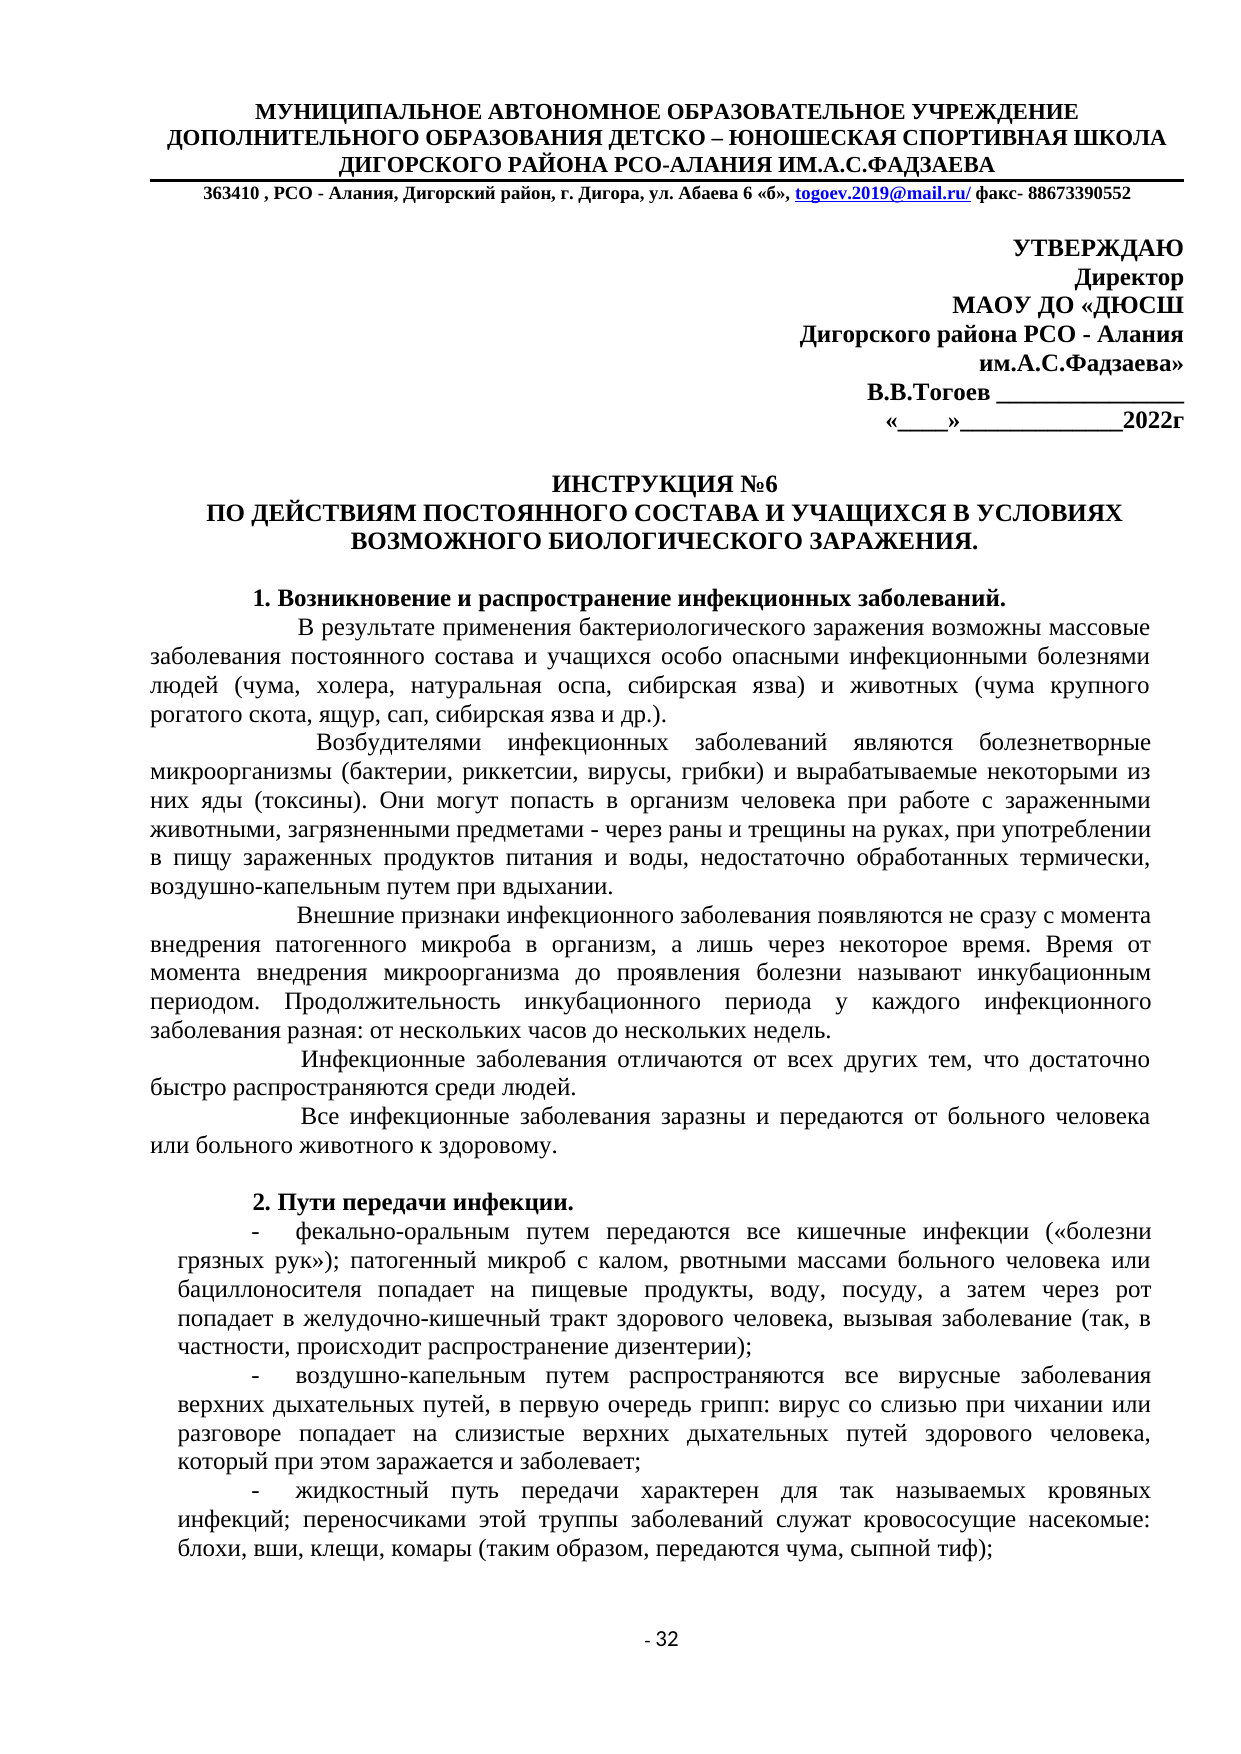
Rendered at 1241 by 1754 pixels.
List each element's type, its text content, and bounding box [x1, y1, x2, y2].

list фекально-оральным путем передаются все кишечные инфекции («болезни грязных рук»); патогенный микроб с калом, рвотными массами больного человека или бациллоносителя попадает на пищевые продукты, воду, посуду, а затем через рот попадает в желудочно-кишечный тракт здорового человека, вызывая заболевание (так, в частности, происходит распространение дизентерии); [177, 1216, 1152, 1360]
text МУНИЦИПАЛЬНОЕ АВТОНОМНОЕ ОБРАЗОВАТЕЛЬНОЕ УЧРЕЖДЕНИЕ ДОПОЛНИТЕЛЬНОГО ОБРАЗОВАНИЯ ДЕТСКО – ЮНОШЕСКАЯ СПОРТИВНАЯ ШКОЛА ДИГОРСКОГО РАЙОНА РСО-АЛАНИЯ ИМ.А.С.ФАДЗАЕВА [150, 98, 1184, 179]
text В.В.Тогоев _______________ [150, 377, 1184, 406]
text ПО ДЕЙСТВИЯМ ПОСТОЯННОГО СОСТАВА И УЧАЩИХСЯ В УСЛОВИЯХ ВОЗМОЖНОГО БИОЛОГИЧЕСКОГО ЗАРАЖЕНИЯ. [184, 498, 1145, 555]
list Пути передачи инфекции. [252, 1188, 1184, 1216]
list Возникновение и распространение инфекционных заболеваний. [252, 584, 1184, 612]
text ИНСТРУКЦИЯ №6 [184, 469, 1145, 498]
text Дигорского района РСО - Алания [150, 319, 1184, 348]
text «____»_____________2022г [150, 406, 1184, 434]
list Инфекционные заболевания отличаются от всех других тем, что достаточно быстро распространяются среди людей. [150, 1044, 1151, 1101]
text 363410 , РСО - Алания, Дигорский район, г. Дигора, ул. Абаева 6 «б», togoev.2019@mail.ru/ факс- 88673390552 [150, 182, 1184, 204]
list В результате применения бактериологического заражения возможны массовые заболевания постоянного состава и учащихся особо опасными инфекционными болезнями людей (чума, холера, натуральная оспа, сибирская язва) и животных (чума крупного рогатого скота, ящур, сап, сибирская язва и др.). [150, 612, 1151, 727]
list Внешние признаки инфекционного заболевания появляются не сразу с момента внедрения патогенного микроба в организм, а лишь через некоторое время. Время от момента внедрения микроорганизма до проявления болезни называют инкубационным периодом. Продолжительность инкубационного периода у каждого инфекционного заболевания разная: от нескольких часов до нескольких недель. [150, 900, 1152, 1044]
list Все инфекционные заболевания заразны и передаются от больного человека или больного животного к здоровому. [150, 1101, 1151, 1159]
list воздушно-капельным путем распространяются все вирусные заболевания верхних дыхательных путей, в первую очередь грипп: вирус со слизью при чихании или разговоре попадает на слизистые верхних дыхательных путей здорового человека, который при этом заражается и заболевает; [177, 1360, 1152, 1475]
text Директор [150, 262, 1184, 291]
list Возбудителями инфекционных заболеваний являются болезнетворные микроорганизмы (бактерии, риккетсии, вирусы, грибки) и вырабатываемые некоторыми из них яды (токсины). Они могут попасть в организм человека при работе с зараженными животными, загрязненными предметами - через раны и трещины на руках, при употреблении в пищу зараженных продуктов питания и воды, недостаточно обработанных термически, воздушно-капельным путем при вдыхании. [150, 727, 1152, 900]
text УТВЕРЖДАЮ [150, 233, 1184, 262]
text им.А.С.Фадзаева» [150, 348, 1184, 377]
text МАОУ ДО «ДЮСШ [150, 291, 1184, 319]
list жидкостный путь передачи характерен для так называемых кровяных инфекций; переносчиками этой труппы заболеваний служат кровососущие насекомые: блохи, вши, клещи, комары (таким образом, передаются чума, сыпной тиф); [177, 1475, 1152, 1561]
